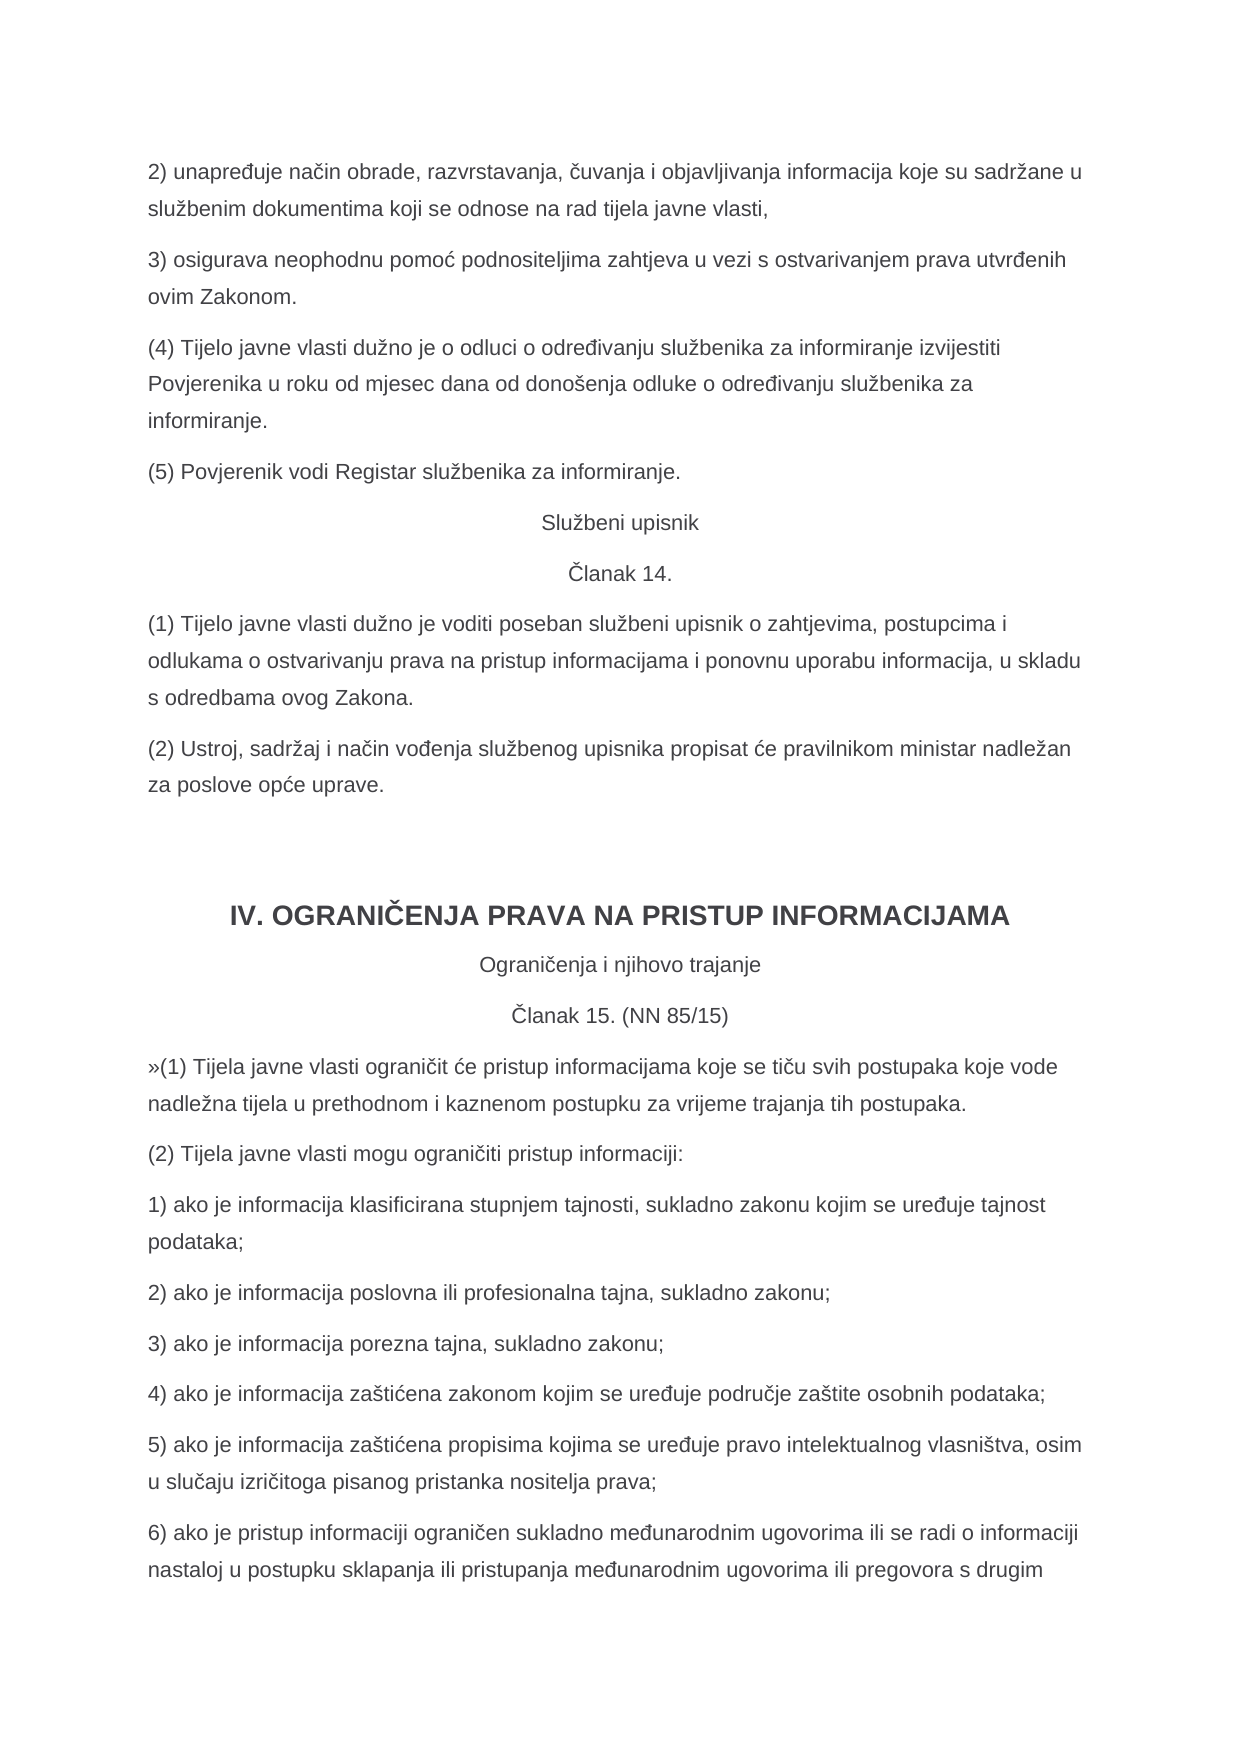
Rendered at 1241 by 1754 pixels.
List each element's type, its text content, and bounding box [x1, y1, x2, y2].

text Službeni upisnik [148, 498, 1093, 535]
text 2) ako je informacija poslovna ili profesionalna tajna, sukladno zakonu; [148, 1268, 1093, 1305]
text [148, 1508, 1093, 1582]
text 3) osigurava neophodnu pomoć podnositeljima zahtjeva u vezi s ostvarivanjem prava utvrđenih ovim Zakonom. [148, 235, 1093, 309]
text 1) ako je informacija klasificirana stupnjem tajnosti, sukladno zakonu kojim se uređuje tajnost podataka; [148, 1181, 1093, 1254]
text 4) ako je informacija zaštićena zakonom kojim se uređuje područje zaštite osobnih podataka; [148, 1370, 1093, 1407]
text (4) Tijelo javne vlasti dužno je o odluci o određivanju službenika za informiranje izvijestiti Povjerenika u roku od mjesec dana od donošenja odluke o određivanju službenika za informiranje. [148, 323, 1093, 433]
text (2) Ustroj, sadržaj i način vođenja službenog upisnika propisat će pravilnikom ministar nadležan za poslove opće uprave. [148, 724, 1093, 798]
text 3) ako je informacija porezna tajna, sukladno zakonu; [148, 1319, 1093, 1356]
text Članak 14. [148, 549, 1093, 586]
text IV. OGRANIČENJA PRAVA NA PRISTUP INFORMACIJAMA [148, 889, 1093, 931]
text 5) ako je informacija zaštićena propisima kojima se uređuje pravo intelektualnog vlasništva, osim u slučaju izričitoga pisanog pristanka nositelja prava; [148, 1421, 1093, 1494]
text (1) Tijelo javne vlasti dužno je voditi poseban službeni upisnik o zahtjevima, postupcima i odlukama o ostvarivanju prava na pristup informacijama i ponovnu uporabu informacija, u skladu s odredbama ovog Zakona. [148, 600, 1093, 710]
text Ograničenja i njihovo trajanje [148, 940, 1093, 977]
text (5) Povjerenik vodi Registar službenika za informiranje. [148, 447, 1093, 484]
text 2) unapređuje način obrade, razvrstavanja, čuvanja i objavljivanja informacija koje su sadržane u službenim dokumentima koji se odnose na rad tijela javne vlasti, [148, 148, 1093, 221]
text Članak 15. (NN 85/15) [148, 991, 1093, 1028]
text »(1) Tijela javne vlasti ograničit će pristup informacijama koje se tiču svih postupaka koje vode nadležna tijela u prethodnom i kaznenom postupku za vrijeme trajanja tih postupaka. [148, 1042, 1093, 1116]
text (2) Tijela javne vlasti mogu ograničiti pristup informaciji: [148, 1130, 1093, 1166]
